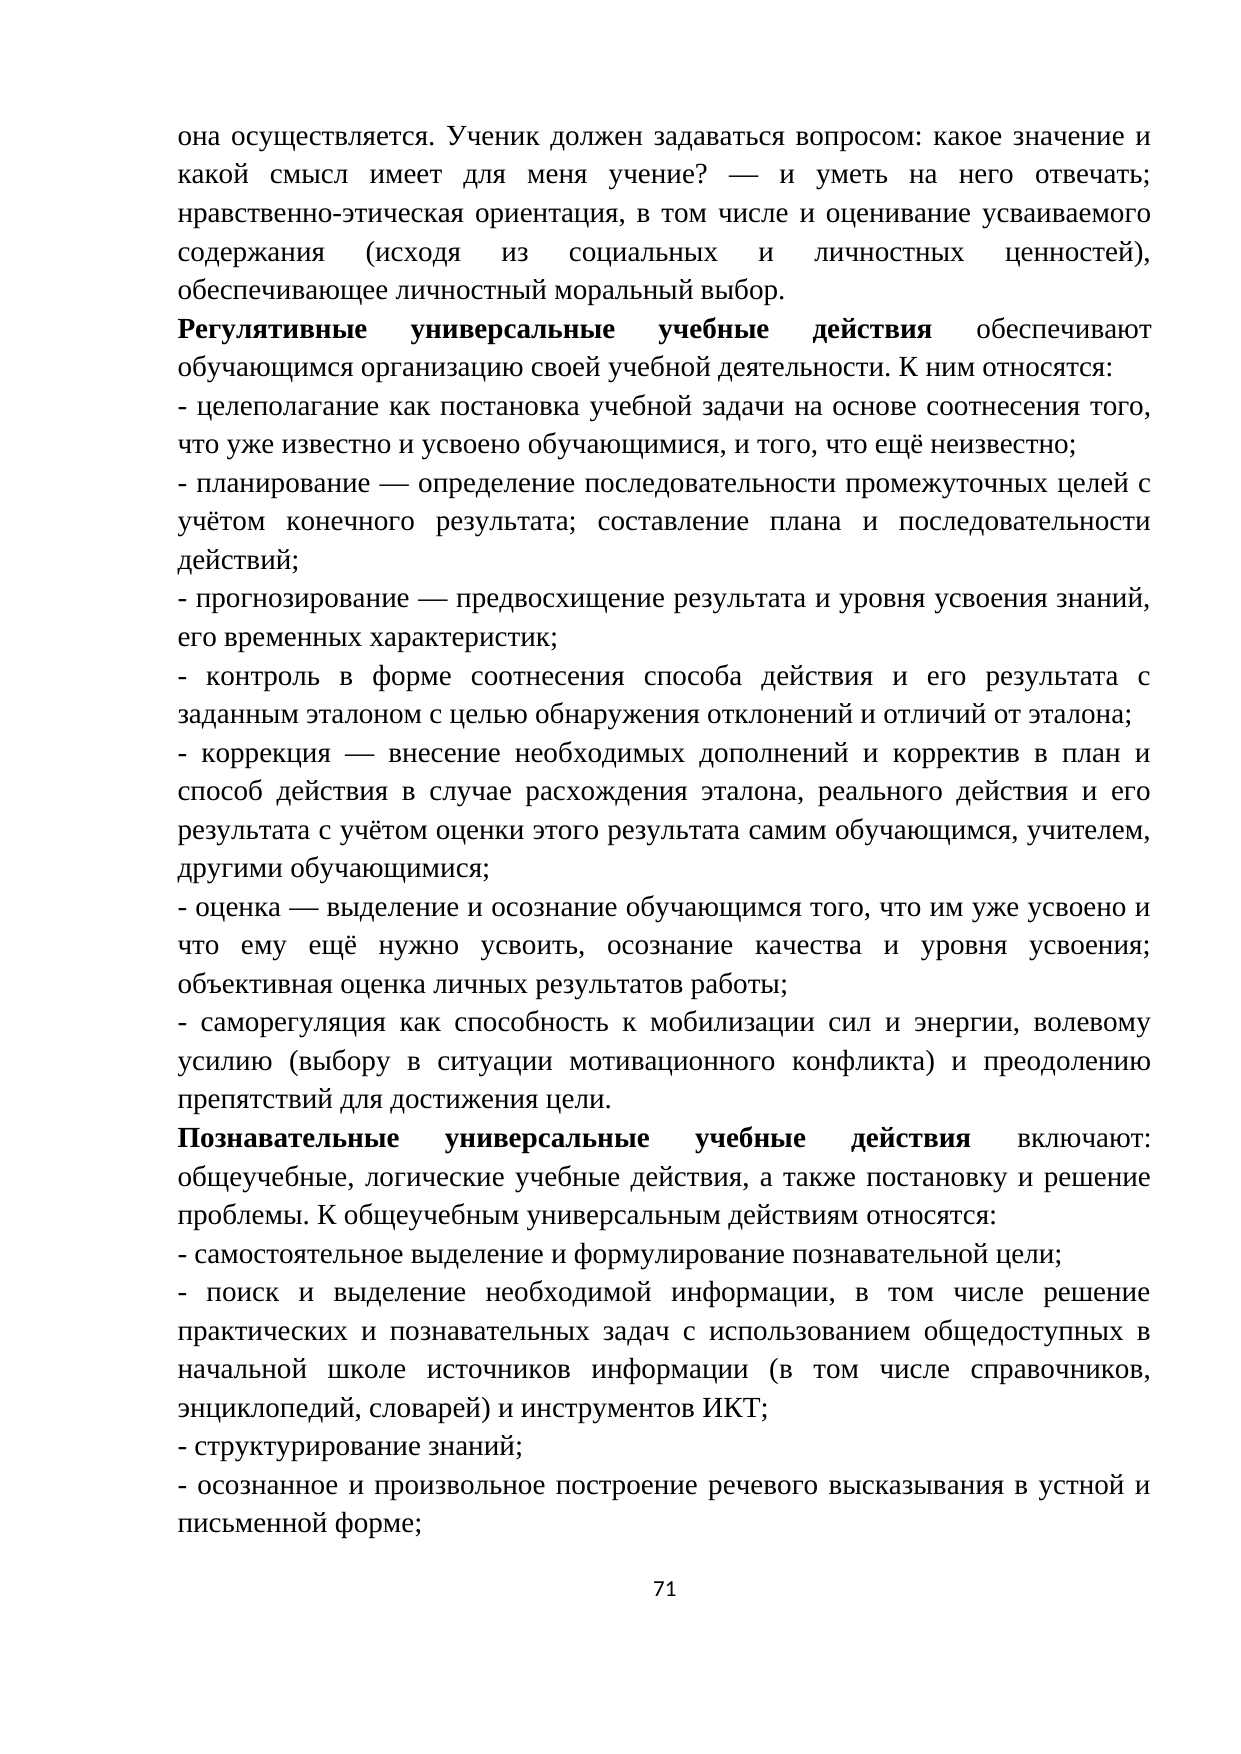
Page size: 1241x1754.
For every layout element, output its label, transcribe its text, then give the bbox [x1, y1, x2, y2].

text - оценка — выделение и осознание обучающимся того, что им уже усвоено и что ему ещё нужно усвоить, осознание качества и уровня усвоения; объективная оценка личных результатов работы; [177, 889, 1152, 999]
text Познавательные универсальные учебные действия включают: общеучебные, логические учебные действия, а также постановку и решение проблемы. К общеучебным универсальным действиям относятся: [177, 1120, 1152, 1231]
text - коррекция — внесение необходимых дополнений и корректив в план и способ действия в случае расхождения эталона, реального действия и его результата с учётом оценки этого результата самим обучающимся, учителем, другими обучающимися; [177, 735, 1152, 884]
text - осознанное и произвольное построение речевого высказывания в устной и письменной форме; [177, 1467, 1152, 1539]
text - саморегуляция как способность к мобилизации сил и энергии, волевому усилию (выбору в ситуации мотивационного конфликта) и преодолению препятствий для достижения цели. [177, 1004, 1152, 1115]
text - планирование — определение последовательности промежуточных целей с учётом конечного результата; составление плана и последовательности действий; [177, 465, 1152, 576]
text - самостоятельное выделение и формулирование познавательной цели; [177, 1236, 1152, 1269]
text - прогнозирование — предвосхищение результата и уровня усвоения знаний, его временных характеристик; [177, 581, 1152, 653]
text - поиск и выделение необходимой информации, в том числе решение практических и познавательных задач с использованием общедоступных в начальной школе источников информации (в том числе справочников, энциклопедий, словарей) и инструментов ИКТ; [177, 1274, 1152, 1423]
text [177, 118, 1152, 306]
text - структурирование знаний; [177, 1428, 1152, 1462]
text - контроль в форме соотнесения способа действия и его результата с заданным эталоном с целью обнаружения отклонений и отличий от эталона; [177, 658, 1152, 730]
text Регулятивные универсальные учебные действия обеспечивают обучающимся организацию своей учебной деятельности. К ним относятся: [177, 311, 1152, 383]
text - целеполагание как постановка учебной задачи на основе соотнесения того, что уже известно и усвоено обучающимися, и того, что ещё неизвестно; [177, 388, 1152, 460]
